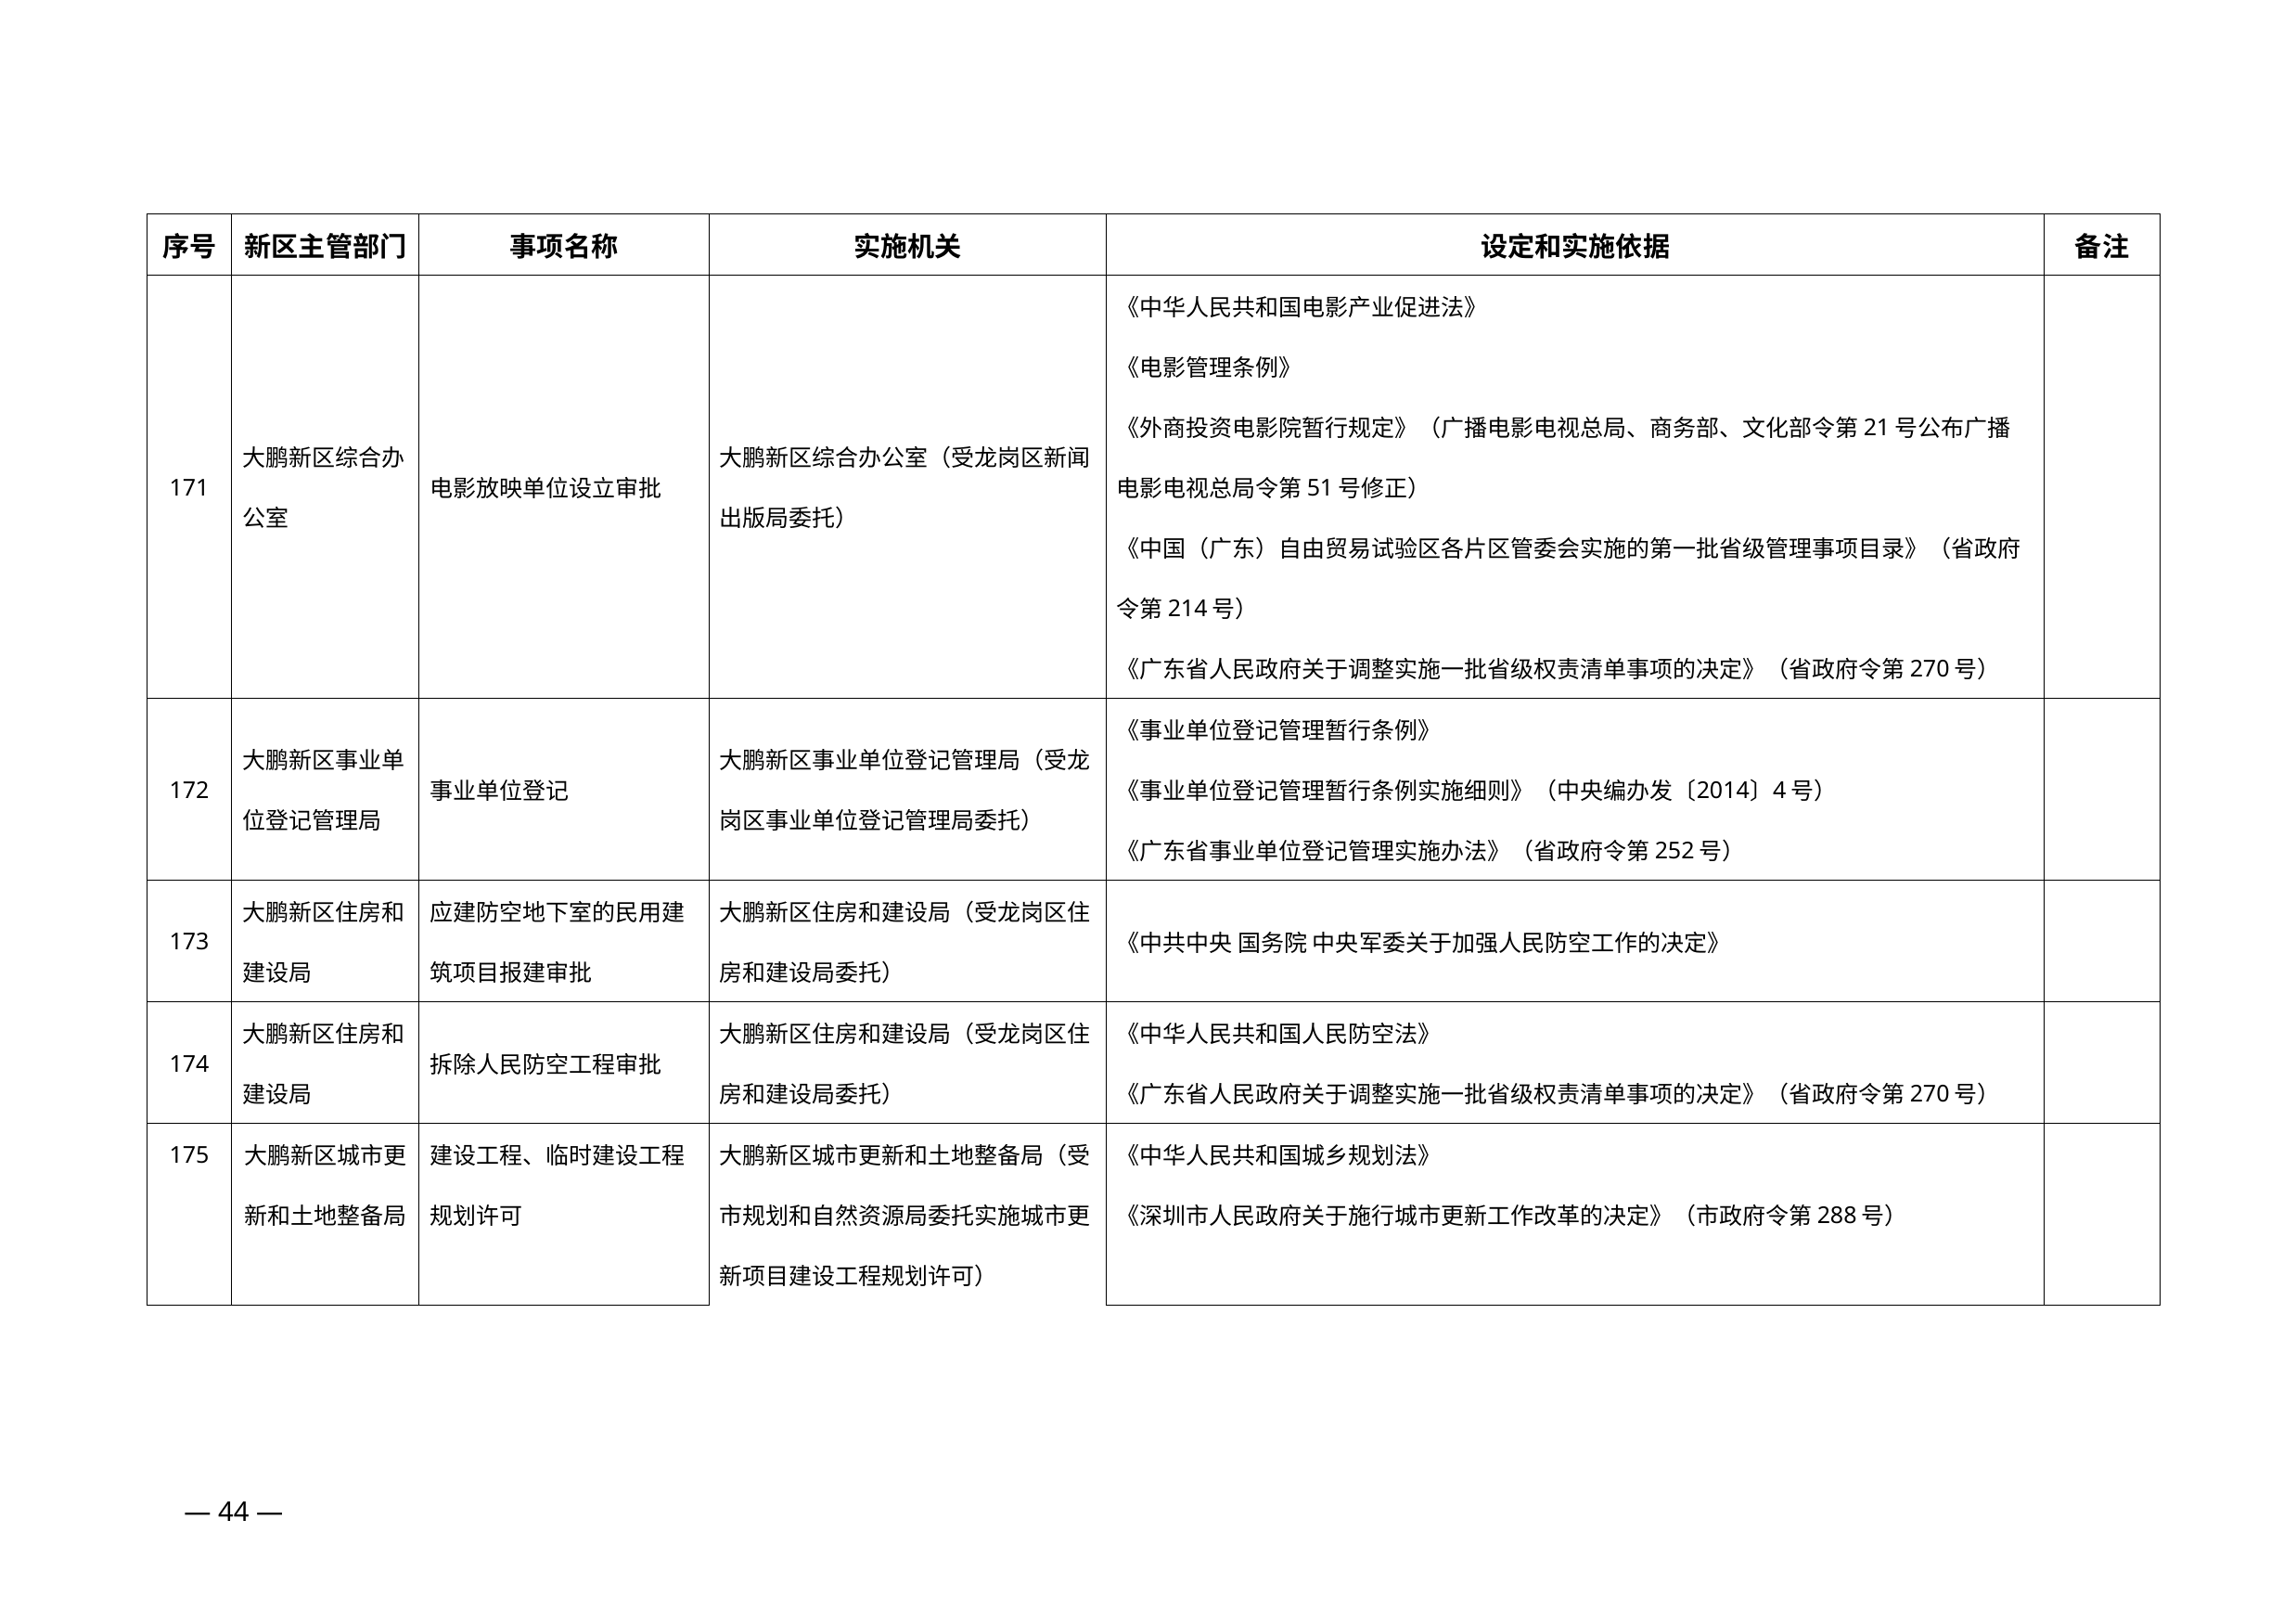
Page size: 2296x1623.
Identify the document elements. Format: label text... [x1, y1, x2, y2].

table_cell 大鹏新区城市更新和土地整备局（受市规划和自然资源局委托实施城市更新项目建设工程规划许可） [710, 1124, 1106, 1305]
table_cell 大鹏新区住房和建设局 [232, 881, 418, 1001]
table_cell 大鹏新区综合办公室 [232, 276, 418, 698]
table_cell 175 [148, 1124, 231, 1305]
table_cell 应建防空地下室的民用建筑项目报建审批 [419, 881, 709, 1001]
table_cell 大鹏新区事业单位登记管理局（受龙岗区事业单位登记管理局委托） [710, 699, 1106, 880]
table_header 新区主管部门 [232, 214, 418, 275]
table_cell 大鹏新区城市更新和土地整备局 [232, 1124, 418, 1305]
table_cell [2045, 881, 2160, 1001]
table_header 备注 [2045, 214, 2160, 275]
table_header 设定和实施依据 [1107, 214, 2044, 275]
table_cell 大鹏新区住房和建设局（受龙岗区住房和建设局委托） [710, 1002, 1106, 1123]
table_cell 大鹏新区住房和建设局（受龙岗区住房和建设局委托） [710, 881, 1106, 1001]
table_cell 电影放映单位设立审批 [419, 276, 709, 698]
table_cell [2045, 276, 2160, 698]
table_cell [2045, 1002, 2160, 1123]
table_cell 《中共中央 国务院 中央军委关于加强人民防空工作的决定》 [1107, 881, 2044, 1001]
table_cell 172 [148, 699, 231, 880]
table_cell 173 [148, 881, 231, 1001]
table_cell [2045, 699, 2160, 880]
table_cell 大鹏新区住房和建设局 [232, 1002, 418, 1123]
table_header 实施机关 [710, 214, 1106, 275]
table_cell 《中华人民共和国电影产业促进法》 《电影管理条例》 《外商投资电影院暂行规定》（广播电影电视总局、商务部、文化部令第21号公布广播电影电视总局令第51号修正） 《中国（广东）自由贸易试验区各片区管委会实施的第一批省级管理事项目录》（省政府令第214号） 《广东省人民政府关于调整实施一批省级权责清单事项的决定》（省政府令第270号） [1107, 276, 2044, 698]
table_cell 174 [148, 1002, 231, 1123]
table_cell 大鹏新区综合办公室（受龙岗区新闻出版局委托） [710, 276, 1106, 698]
table_header 事项名称 [419, 214, 709, 275]
table_header 序号 [148, 214, 231, 275]
table_cell 建设工程、临时建设工程规划许可 [419, 1124, 709, 1305]
table_cell 171 [148, 276, 231, 698]
table_cell 大鹏新区事业单位登记管理局 [232, 699, 418, 880]
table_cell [1107, 1124, 2044, 1305]
table_cell [2045, 1124, 2160, 1305]
table_cell 拆除人民防空工程审批 [419, 1002, 709, 1123]
table_cell 《事业单位登记管理暂行条例》 《事业单位登记管理暂行条例实施细则》（中央编办发〔2014〕4号） 《广东省事业单位登记管理实施办法》（省政府令第252号） [1107, 699, 2044, 880]
table_cell 事业单位登记 [419, 699, 709, 880]
table_cell 《中华人民共和国人民防空法》 《广东省人民政府关于调整实施一批省级权责清单事项的决定》（省政府令第270号） [1107, 1002, 2044, 1123]
